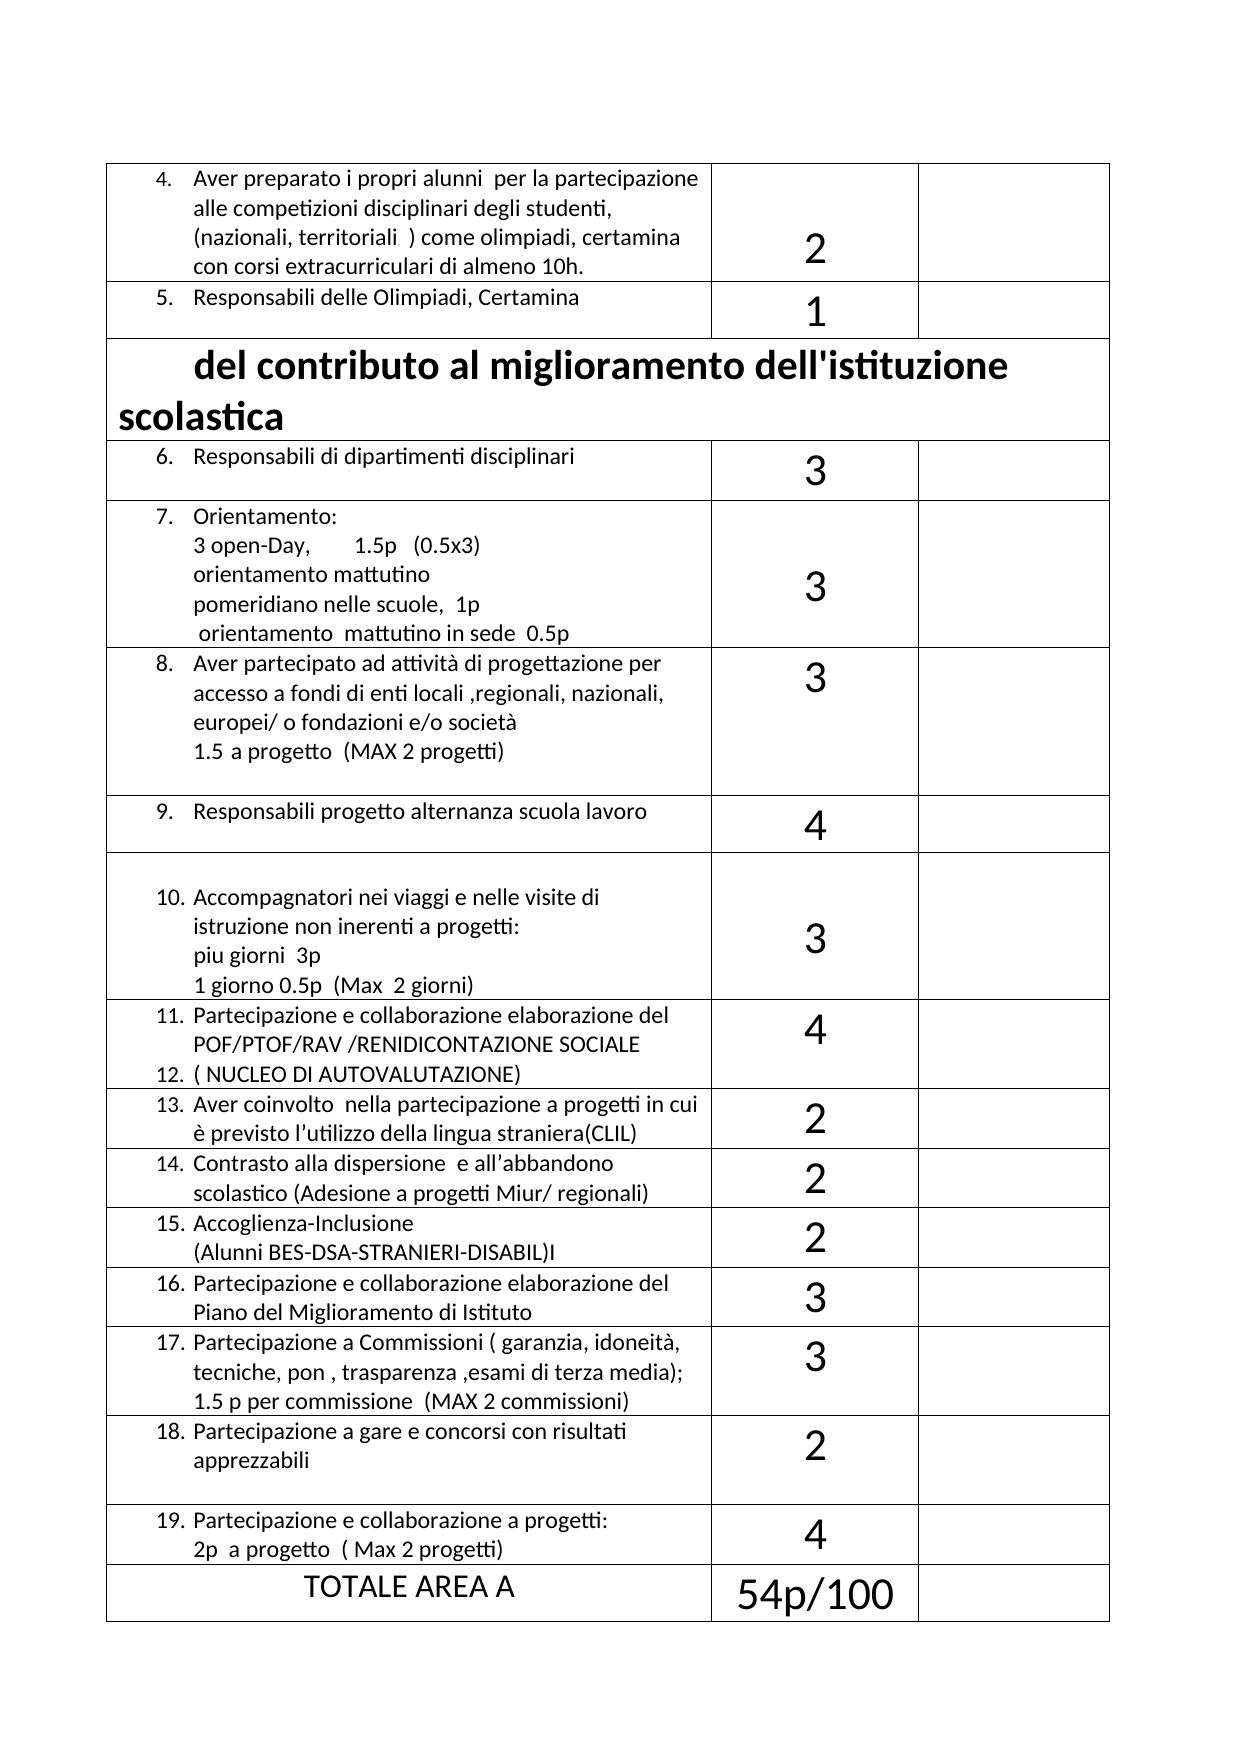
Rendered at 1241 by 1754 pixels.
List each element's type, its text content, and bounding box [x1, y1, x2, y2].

table_cell Aver preparato i propri alunni per la partecipazione alle competizioni disciplinari degli studenti, (nazionali, territoriali ) come olimpiadi, certamina con corsi extracurriculari di almeno 10h. [107, 164, 711, 281]
table_cell Accompagnatori nei viaggi e nelle visite di istruzione non inerenti a progetti: piu giorni 3p 1 giorno 0.5p (Max 2 giorni) [107, 853, 711, 999]
table_cell Partecipazione e collaborazione elaborazione del Piano del Miglioramento di Istituto [107, 1268, 711, 1326]
table_cell Responsabili progetto alternanza scuola lavoro [107, 796, 711, 852]
table_cell Orientamento: 3 open-Day, 1.5p (0.5x3) orientamento mattutino pomeridiano nelle scuole, 1p orientamento mattutino in sede 0.5p [107, 501, 711, 647]
table_cell 2 [712, 1208, 918, 1267]
table_cell 2 [712, 1416, 918, 1504]
table_cell [919, 1149, 1109, 1207]
table_cell 3 [712, 853, 918, 999]
table_cell Partecipazione a gare e concorsi con risultati apprezzabili [107, 1416, 711, 1504]
table_cell [919, 1268, 1109, 1326]
table_cell 2 [712, 1089, 918, 1147]
table_cell [919, 796, 1109, 852]
table_cell Partecipazione e collaborazione elaborazione del POF/PTOF/RAV /RENIDICONTAZIONE SOCIALE ( NUCLEO DI AUTOVALUTAZIONE) [107, 1000, 711, 1088]
table_cell [919, 1089, 1109, 1147]
table_cell Aver coinvolto nella partecipazione a progetti in cui è previsto l’utilizzo della lingua straniera(CLIL) [107, 1089, 711, 1147]
table_cell Partecipazione a Commissioni ( garanzia, idoneità, tecniche, pon , trasparenza ,esami di terza media); 1.5 p per commissione (MAX 2 commissioni) [107, 1327, 711, 1415]
table_cell 4 [712, 1000, 918, 1088]
table_cell [919, 1327, 1109, 1415]
table_cell Contrasto alla dispersione e all’abbandono scolastico (Adesione a progetti Miur/ regionali) [107, 1149, 711, 1207]
table_cell 4 [712, 1505, 918, 1563]
table_cell [919, 1416, 1109, 1504]
table_cell 4 [712, 796, 918, 852]
table_cell Responsabili di dipartimenti disciplinari [107, 441, 711, 500]
table_cell 3 [712, 441, 918, 500]
table_cell Partecipazione e collaborazione a progetti: 2p a progetto ( Max 2 progetti) [107, 1505, 711, 1563]
table_cell Aver partecipato ad attività di progettazione per accesso a fondi di enti locali ,regionali, nazionali, europei/ o fondazioni e/o società a progetto (MAX 2 progetti) [107, 648, 711, 795]
table_cell [919, 501, 1109, 647]
table_cell [919, 441, 1109, 500]
table_cell TOTALE AREA A [107, 1565, 711, 1621]
table_cell [919, 164, 1109, 281]
table_cell 1 [712, 282, 918, 338]
table_cell del contributo al miglioramento dell'istituzione scolastica [107, 339, 1109, 440]
table_cell 3 [712, 501, 918, 647]
table_cell 2 [712, 164, 918, 281]
table_cell [919, 1565, 1109, 1621]
table_cell [919, 1208, 1109, 1267]
table_cell 54p/100 [712, 1565, 918, 1621]
table_cell 2 [712, 1149, 918, 1207]
table_cell [919, 1505, 1109, 1563]
table_cell [919, 1000, 1109, 1088]
table_cell Responsabili delle Olimpiadi, Certamina [107, 282, 711, 338]
table_cell Accoglienza-Inclusione (Alunni BES-DSA-STRANIERI-DISABIL)I [107, 1208, 711, 1267]
table_cell 3 [712, 1268, 918, 1326]
table_cell [919, 282, 1109, 338]
table_cell 3 [712, 648, 918, 795]
table_cell 3 [712, 1327, 918, 1415]
table_cell [919, 648, 1109, 795]
table_cell [919, 853, 1109, 999]
